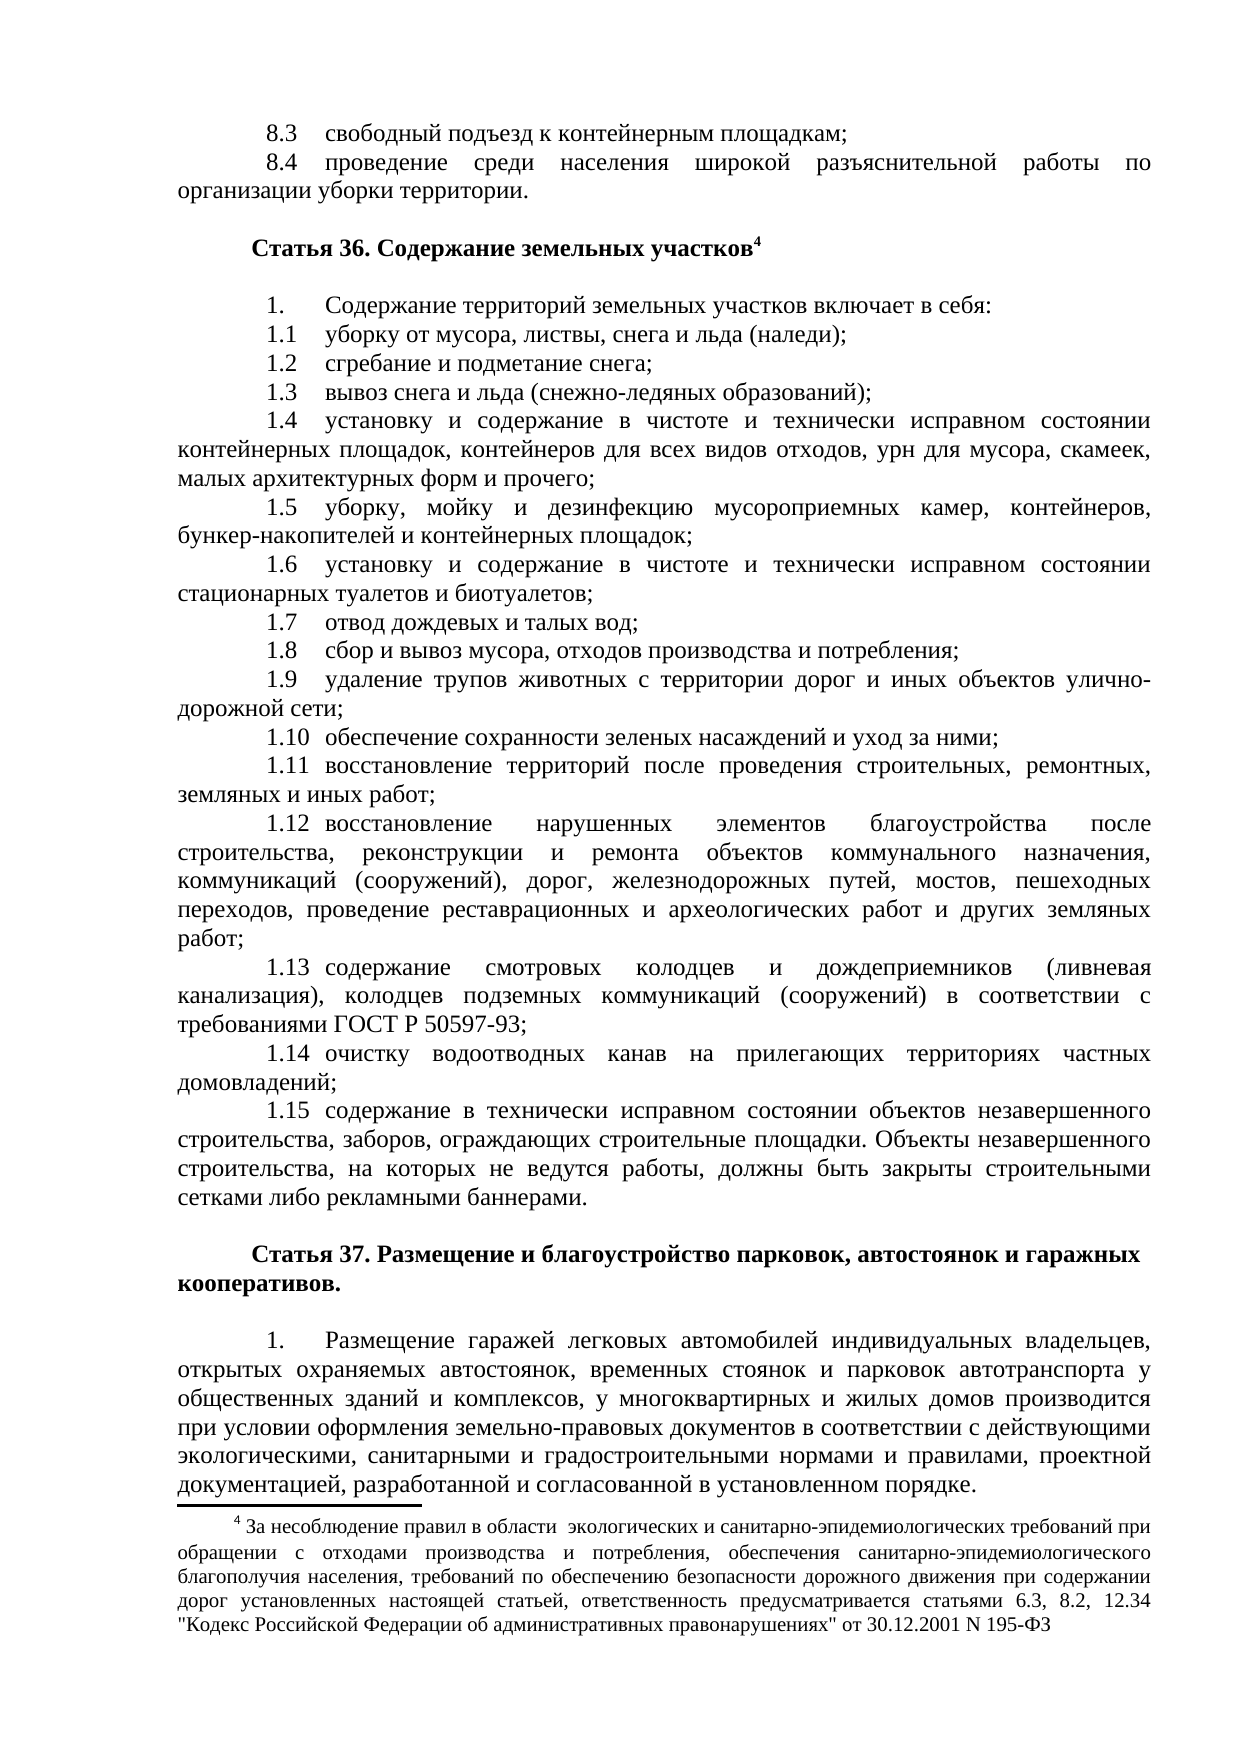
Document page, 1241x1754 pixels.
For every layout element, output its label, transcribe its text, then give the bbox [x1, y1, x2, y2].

list восстановление территорий после проведения строительных, ремонтных, земляных и иных работ; [177, 751, 1152, 808]
list восстановление нарушенных элементов благоустройства после строительства, реконструкции и ремонта объектов коммунального назначения, коммуникаций (сооружений), дорог, железнодорожных путей, мостов, пешеходных переходов, проведение реставрационных и археологических работ и других земляных работ; [177, 808, 1152, 952]
list проведение среди населения широкой разъяснительной работы по организации уборки территории. [177, 147, 1152, 204]
list очистку водоотводных канав на прилегающих территориях частных домовладений; [177, 1038, 1152, 1096]
list установку и содержание в чистоте и технически исправном состоянии контейнерных площадок, контейнеров для всех видов отходов, урн для мусора, скамеек, малых архитектурных форм и прочего; [177, 406, 1152, 492]
list содержание смотровых колодцев и дождеприемников (ливневая канализация), колодцев подземных коммуникаций (сооружений) в соответствии с требованиями ГОСТ Р 50597-93; [177, 952, 1152, 1038]
list Содержание территорий земельных участков включает в себя: [177, 291, 1152, 319]
list обеспечение сохранности зеленых насаждений и уход за ними; [177, 722, 1152, 751]
list сгребание и подметание снега; [177, 348, 1152, 377]
text Статья 36. Содержание земельных участков [177, 233, 1152, 262]
list уборку от мусора, листвы, снега и льда (наледи); [177, 319, 1152, 348]
text Статья 37. Размещение и благоустройство парковок, автостоянок и гаражных кооперативов. [177, 1239, 1152, 1297]
list сбор и вывоз мусора, отходов производства и потребления; [177, 636, 1152, 664]
list удаление трупов животных с территории дорог и иных объектов улично-дорожной сети; [177, 664, 1152, 722]
list содержание в технически исправном состоянии объектов незавершенного строительства, заборов, ограждающих строительные площадки. Объекты незавершенного строительства, на которых не ведутся работы, должны быть закрыты строительными сетками либо рекламными баннерами. [177, 1096, 1152, 1211]
list установку и содержание в чистоте и технически исправном состоянии стационарных туалетов и биотуалетов; [177, 549, 1152, 607]
list уборку, мойку и дезинфекцию мусороприемных камер, контейнеров, бункер-накопителей и контейнерных площадок; [177, 492, 1152, 549]
list отвод дождевых и талых вод; [177, 607, 1152, 636]
list Размещение гаражей легковых автомобилей индивидуальных владельцев, открытых охраняемых автостоянок, временных стоянок и парковок автотранспорта у общественных зданий и комплексов, у многоквартирных и жилых домов производится при условии оформления земельно-правовых документов в соответствии с действующими экологическими, санитарными и градостроительными нормами и правилами, проектной документацией, разработанной и согласованной в установленном порядке. [177, 1326, 1152, 1498]
list свободный подъезд к контейнерным площадкам; [177, 118, 1152, 147]
list вывоз снега и льда (снежно-ледяных образований); [177, 377, 1152, 406]
